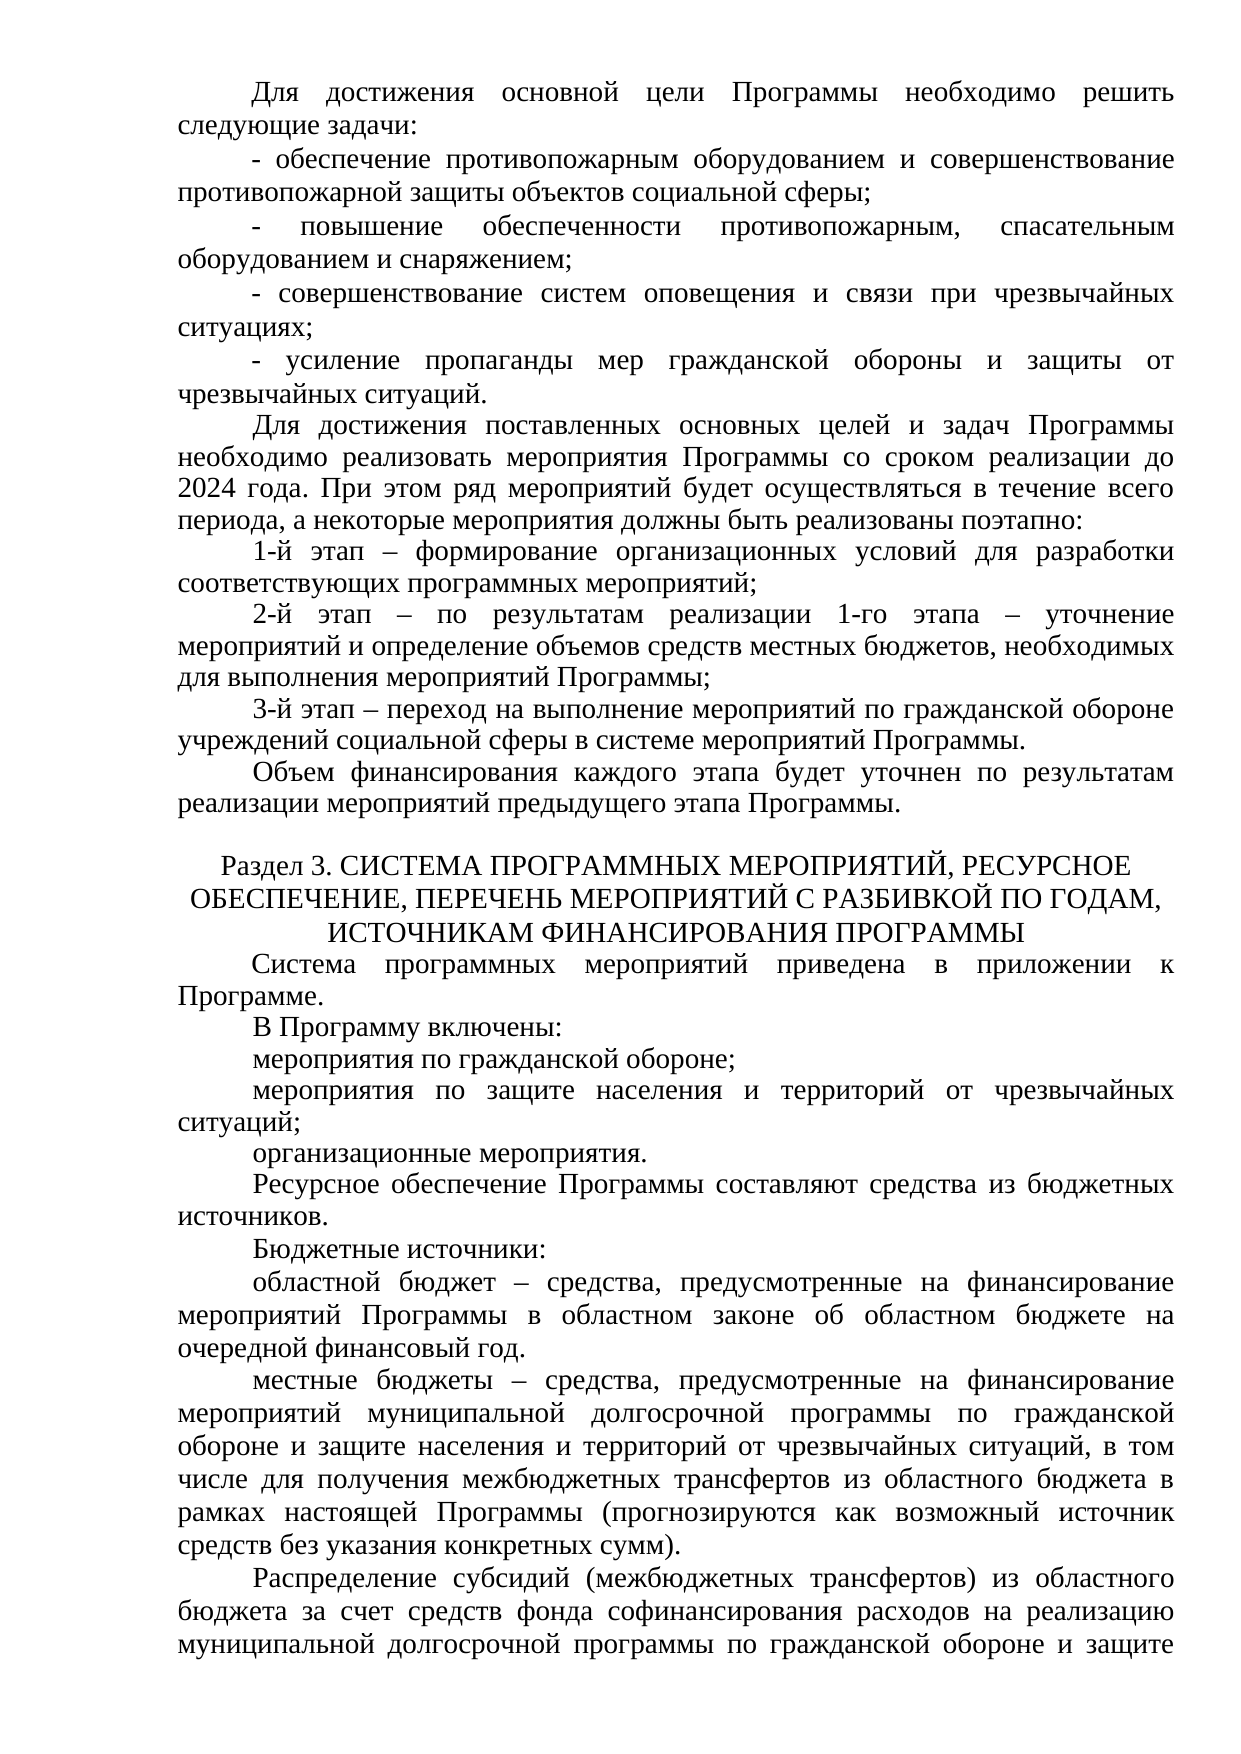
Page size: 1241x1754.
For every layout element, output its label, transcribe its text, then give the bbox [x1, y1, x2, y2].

text В Программу включены: [177, 1011, 1175, 1043]
text местные бюджеты – средства, предусмотренные на финансирование мероприятий муниципальной долгосрочной программы по гражданской обороне и защите населения и территорий от чрезвычайных ситуаций, в том числе для получения межбюджетных трансфертов из областного бюджета в рамках настоящей Программы (прогнозируются как возможный источник средств без указания конкретных сумм). [177, 1363, 1175, 1561]
text ИСТОЧНИКАМ ФИНАНСИРОВАНИЯ ПРОГРАММЫ [177, 915, 1175, 948]
text - усиление пропаганды мер гражданской обороны и защиты от чрезвычайных ситуаций. [177, 342, 1175, 409]
text 1-й этап – формирование организационных условий для разработки соответствующих программных мероприятий; [177, 535, 1175, 598]
text 2-й этап – по результатам реализации 1-го этапа – уточнение мероприятий и определение объемов средств местных бюджетов, необходимых для выполнения мероприятий Программы; [177, 598, 1175, 693]
text - совершенствование систем оповещения и связи при чрезвычайных ситуациях; [177, 275, 1175, 342]
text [177, 1561, 1175, 1659]
text мероприятия по гражданской обороне; [177, 1043, 1175, 1074]
text мероприятия по защите населения и территорий от чрезвычайных ситуаций; [177, 1074, 1175, 1137]
text - повышение обеспеченности противопожарным, спасательным оборудованием и снаряжением; [177, 208, 1175, 275]
text ОБЕСПЕЧЕНИЕ, ПЕРЕЧЕНЬ МЕРОПРИЯТИЙ С РАЗБИВКОЙ ПО ГОДАМ, [177, 881, 1175, 915]
text Бюджетные источники: [177, 1232, 1175, 1265]
text Ресурсное обеспечение Программы составляют средства из бюджетных источников. [177, 1169, 1175, 1232]
text Система программных мероприятий приведена в приложении к Программе. [177, 948, 1175, 1011]
text организационные мероприятия. [177, 1137, 1175, 1169]
text Раздел 3. СИСТЕМА ПРОГРАММНЫХ МЕРОПРИЯТИЙ, РЕСУРСНОЕ [177, 848, 1175, 881]
text Объем финансирования каждого этапа будет уточнен по результатам реализации мероприятий предыдущего этапа Программы. [177, 756, 1175, 819]
text 3-й этап – переход на выполнение мероприятий по гражданской обороне учреждений социальной сферы в системе мероприятий Программы. [177, 693, 1175, 756]
text областной бюджет – средства, предусмотренные на финансирование мероприятий Программы в областном законе об областном бюджете на очередной финансовый год. [177, 1265, 1175, 1363]
text Для достижения поставленных основных целей и задач Программы необходимо реализовать мероприятия Программы со сроком реализации до 2024 года. При этом ряд мероприятий будет осуществляться в течение всего периода, а некоторые мероприятия должны быть реализованы поэтапно: [177, 409, 1175, 535]
text Для достижения основной цели Программы необходимо решить следующие задачи: [177, 74, 1175, 141]
text - обеспечение противопожарным оборудованием и совершенствование противопожарной защиты объектов социальной сферы; [177, 141, 1175, 208]
